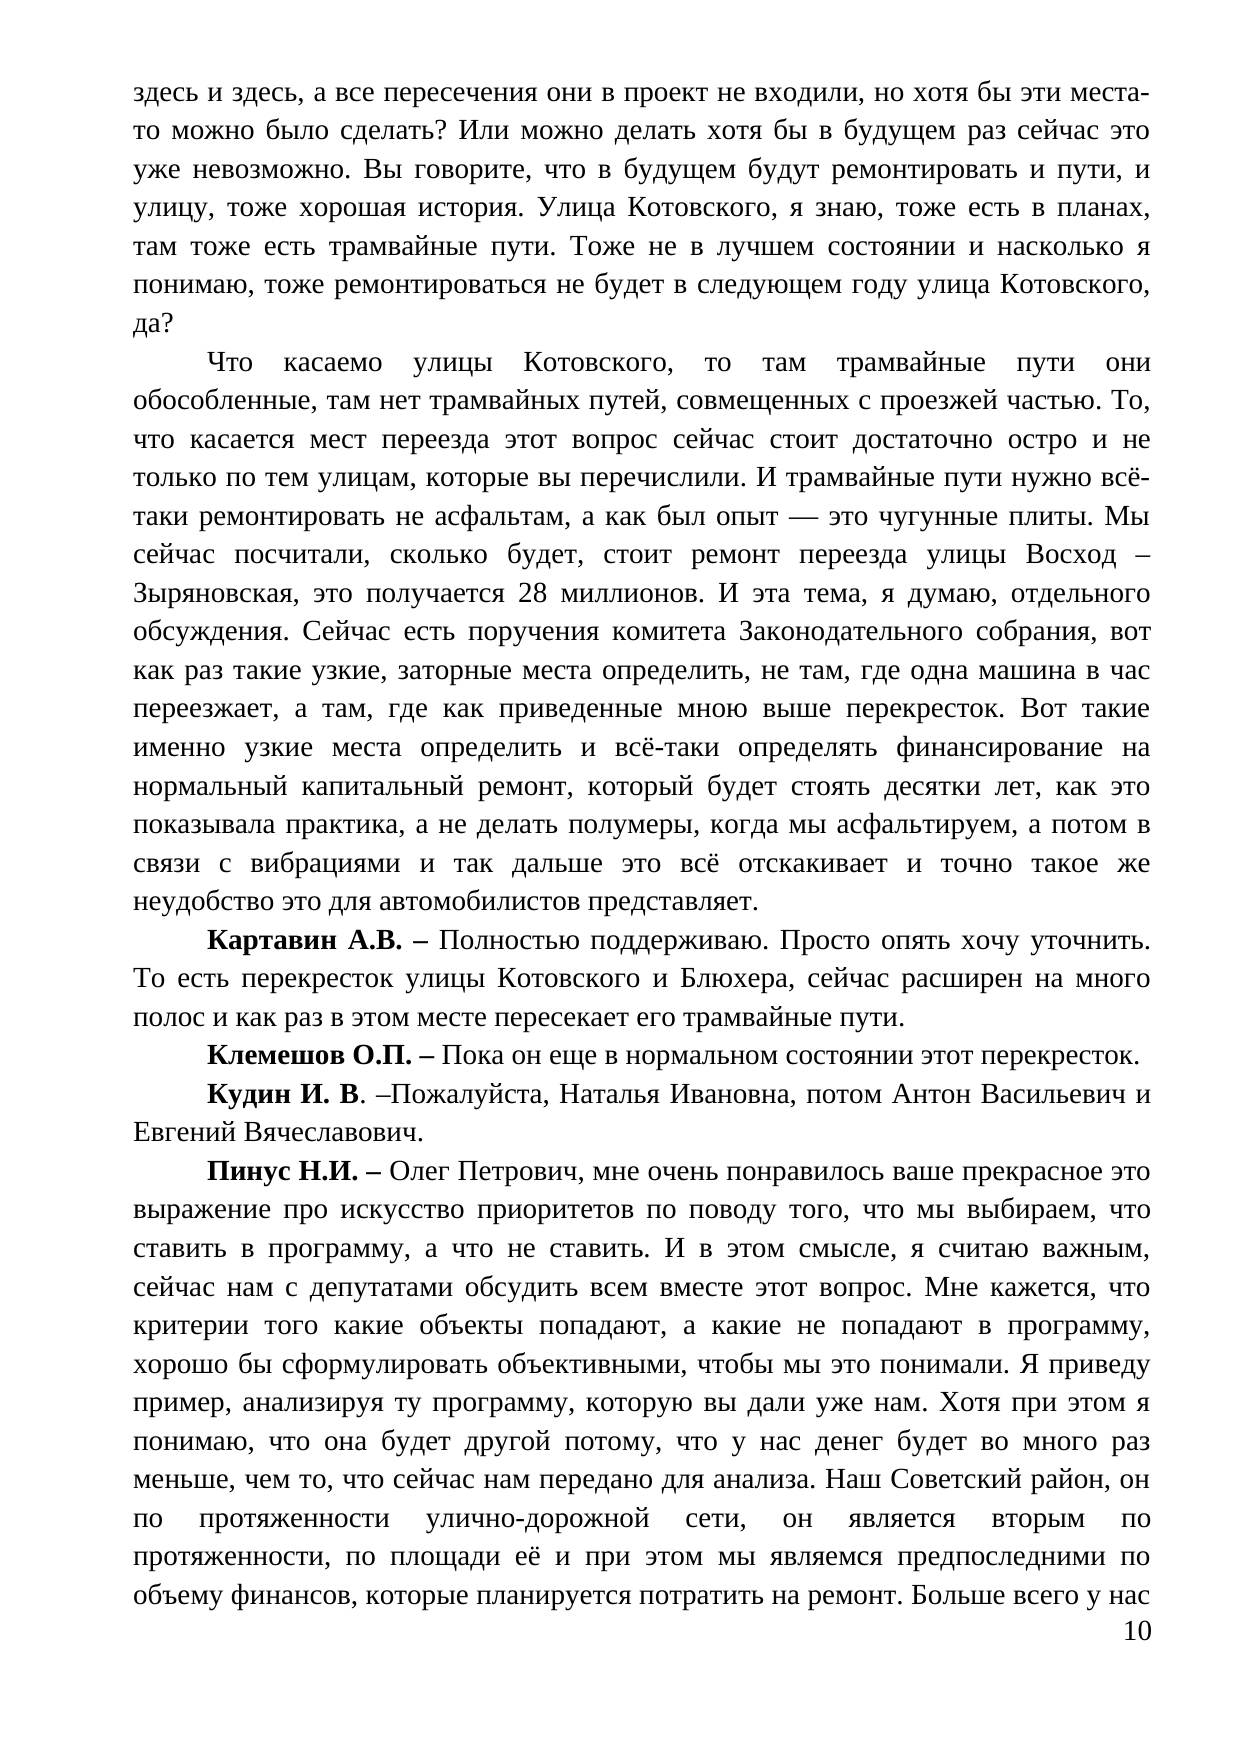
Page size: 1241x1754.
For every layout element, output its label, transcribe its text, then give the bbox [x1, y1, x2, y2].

list Что касаемо улицы Котовского, то там трамвайные пути они обособленные, там нет трамвайных путей, совмещенных с проезжей частью. То, что касается мест переезда этот вопрос сейчас стоит достаточно остро и не только по тем улицам, которые вы перечислили. И трамвайные пути нужно всё-таки ремонтировать не асфальтам, а как был опыт — это чугунные плиты. Мы сейчас посчитали, сколько будет, стоит ремонт переезда улицы Восход – Зыряновская, это получается 28 миллионов. И эта тема, я думаю, отдельного обсуждения. Сейчас есть поручения комитета Законодательного собрания, вот как раз такие узкие, заторные места определить, не там, где одна машина в час переезжает, а там, где как приведенные мною выше перекресток. Вот такие именно узкие места определить и всё-таки определять финансирование на нормальный капитальный ремонт, который будет стоять десятки лет, как это показывала практика, а не делать полумеры, когда мы асфальтируем, а потом в связи с вибрациями и так дальше это всё отскакивает и точно такое же неудобство это для автомобилистов представляет. [133, 344, 1152, 917]
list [133, 74, 1152, 339]
list Кудин И. В. –Пожалуйста, Наталья Ивановна, потом Антон Васильевич и Евгений Вячеславович. [133, 1076, 1152, 1148]
list Клемешов О.П. – Пока он еще в нормальном состоянии этот перекресток. [133, 1037, 1152, 1071]
list Картавин А.В. – Полностью поддерживаю. Просто опять хочу уточнить. То есть перекресток улицы Котовского и Блюхера, сейчас расширен на много полос и как раз в этом месте пересекает его трамвайные пути. [133, 922, 1152, 1032]
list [133, 1153, 1152, 1611]
